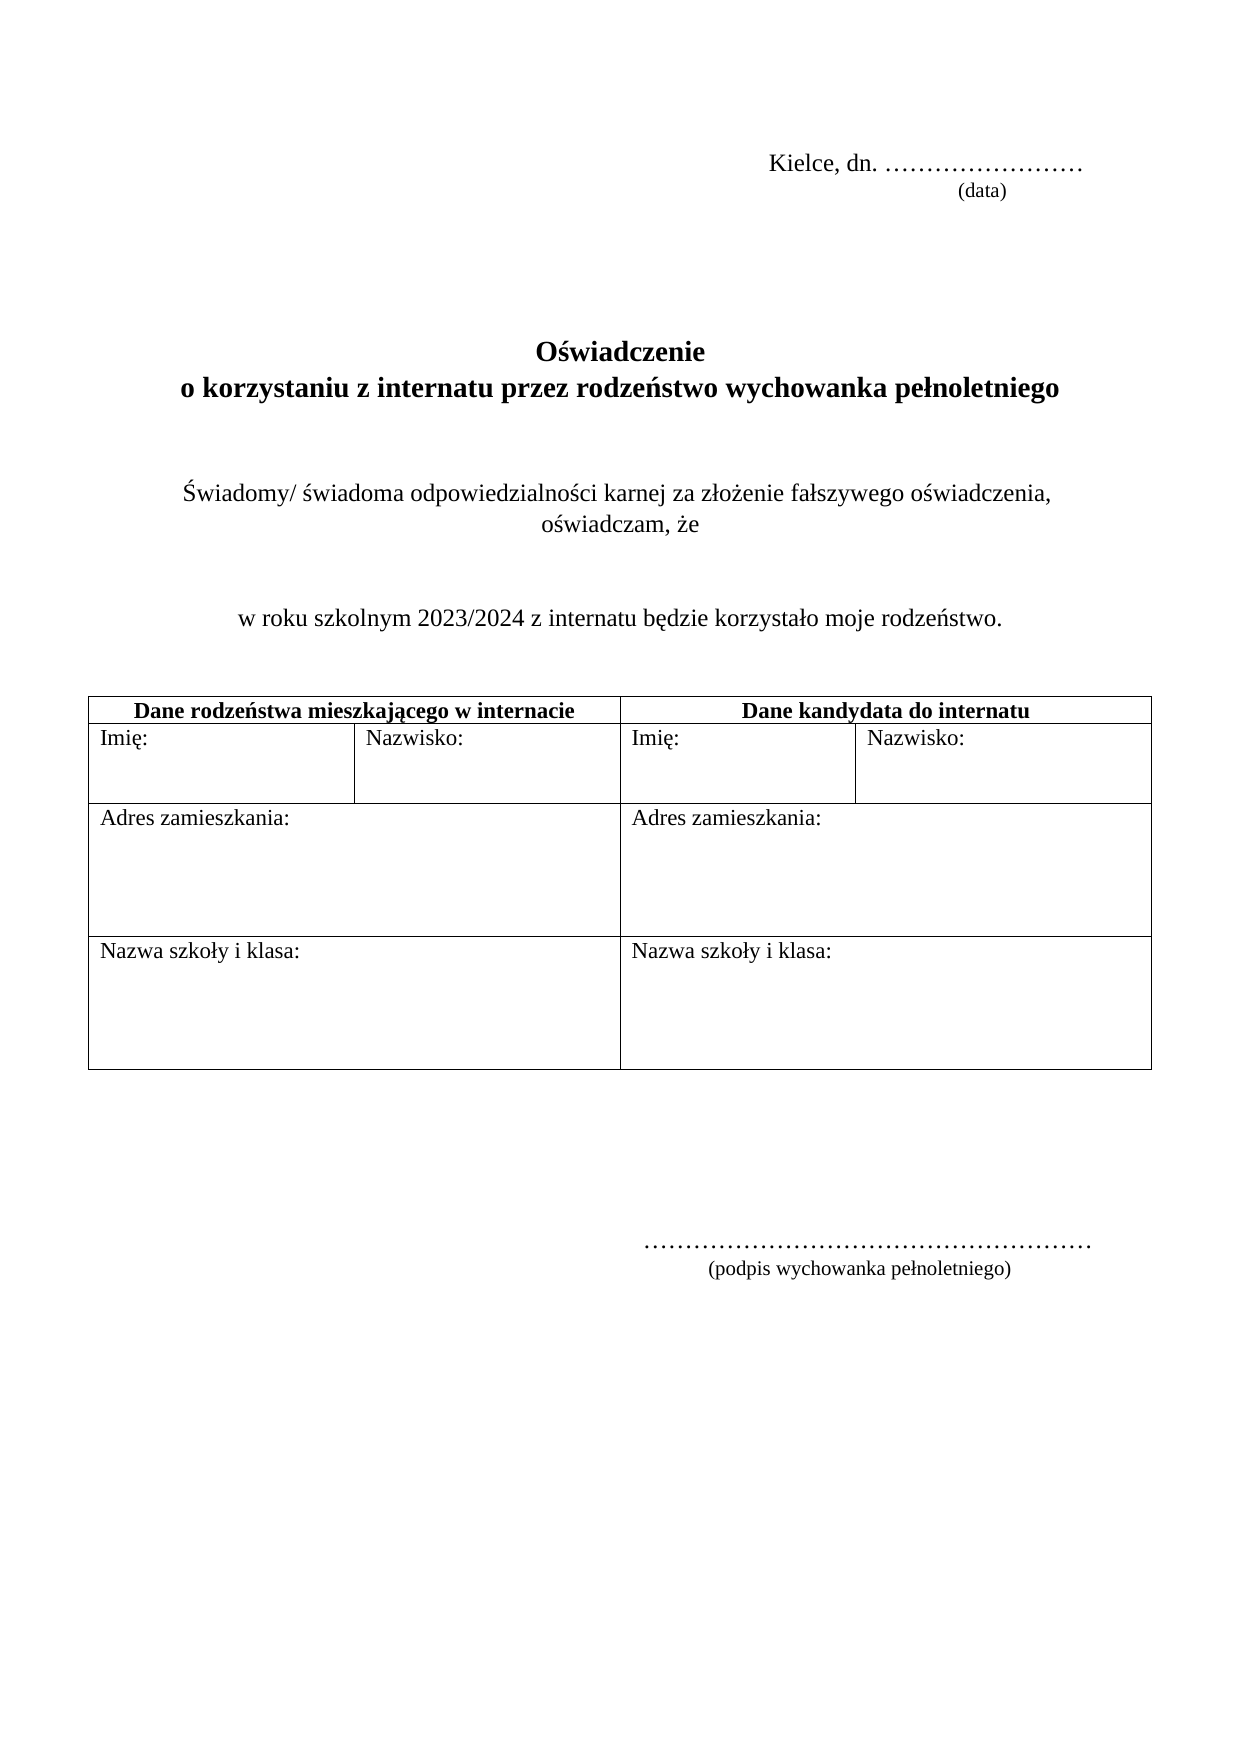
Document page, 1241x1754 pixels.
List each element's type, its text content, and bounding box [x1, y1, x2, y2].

table_header Dane kandydata do internatu [621, 697, 1151, 723]
table_cell Nazwa szkoły i klasa: [89, 937, 620, 1069]
table_header Dane rodzeństwa mieszkającego w internacie [89, 697, 620, 723]
table_cell Imię: [89, 724, 354, 803]
table_cell Adres zamieszkania: [621, 804, 1151, 936]
text Kielce, dn. …………………… (data) [148, 148, 1093, 202]
table_cell Adres zamieszkania: [89, 804, 620, 936]
text w roku szkolnym 2023/2024 z internatu będzie korzystało moje rodzeństwo. [148, 603, 1093, 631]
table_cell Nazwisko: [355, 724, 620, 803]
text Oświadczenie [148, 334, 1093, 367]
text o korzystaniu z internatu przez rodzeństwo wychowanka pełnoletniego [148, 370, 1093, 403]
table_cell Imię: [621, 724, 855, 803]
table_cell Nazwisko: [856, 724, 1151, 803]
text Świadomy/ świadoma odpowiedzialności karnej za złożenie fałszywego oświadczenia, oświadczam, że [148, 478, 1093, 538]
text (podpis wychowanka pełnoletniego) [148, 1256, 1093, 1280]
text ……………………………………………… [148, 1225, 1093, 1254]
table_cell Nazwa szkoły i klasa: [621, 937, 1151, 1069]
